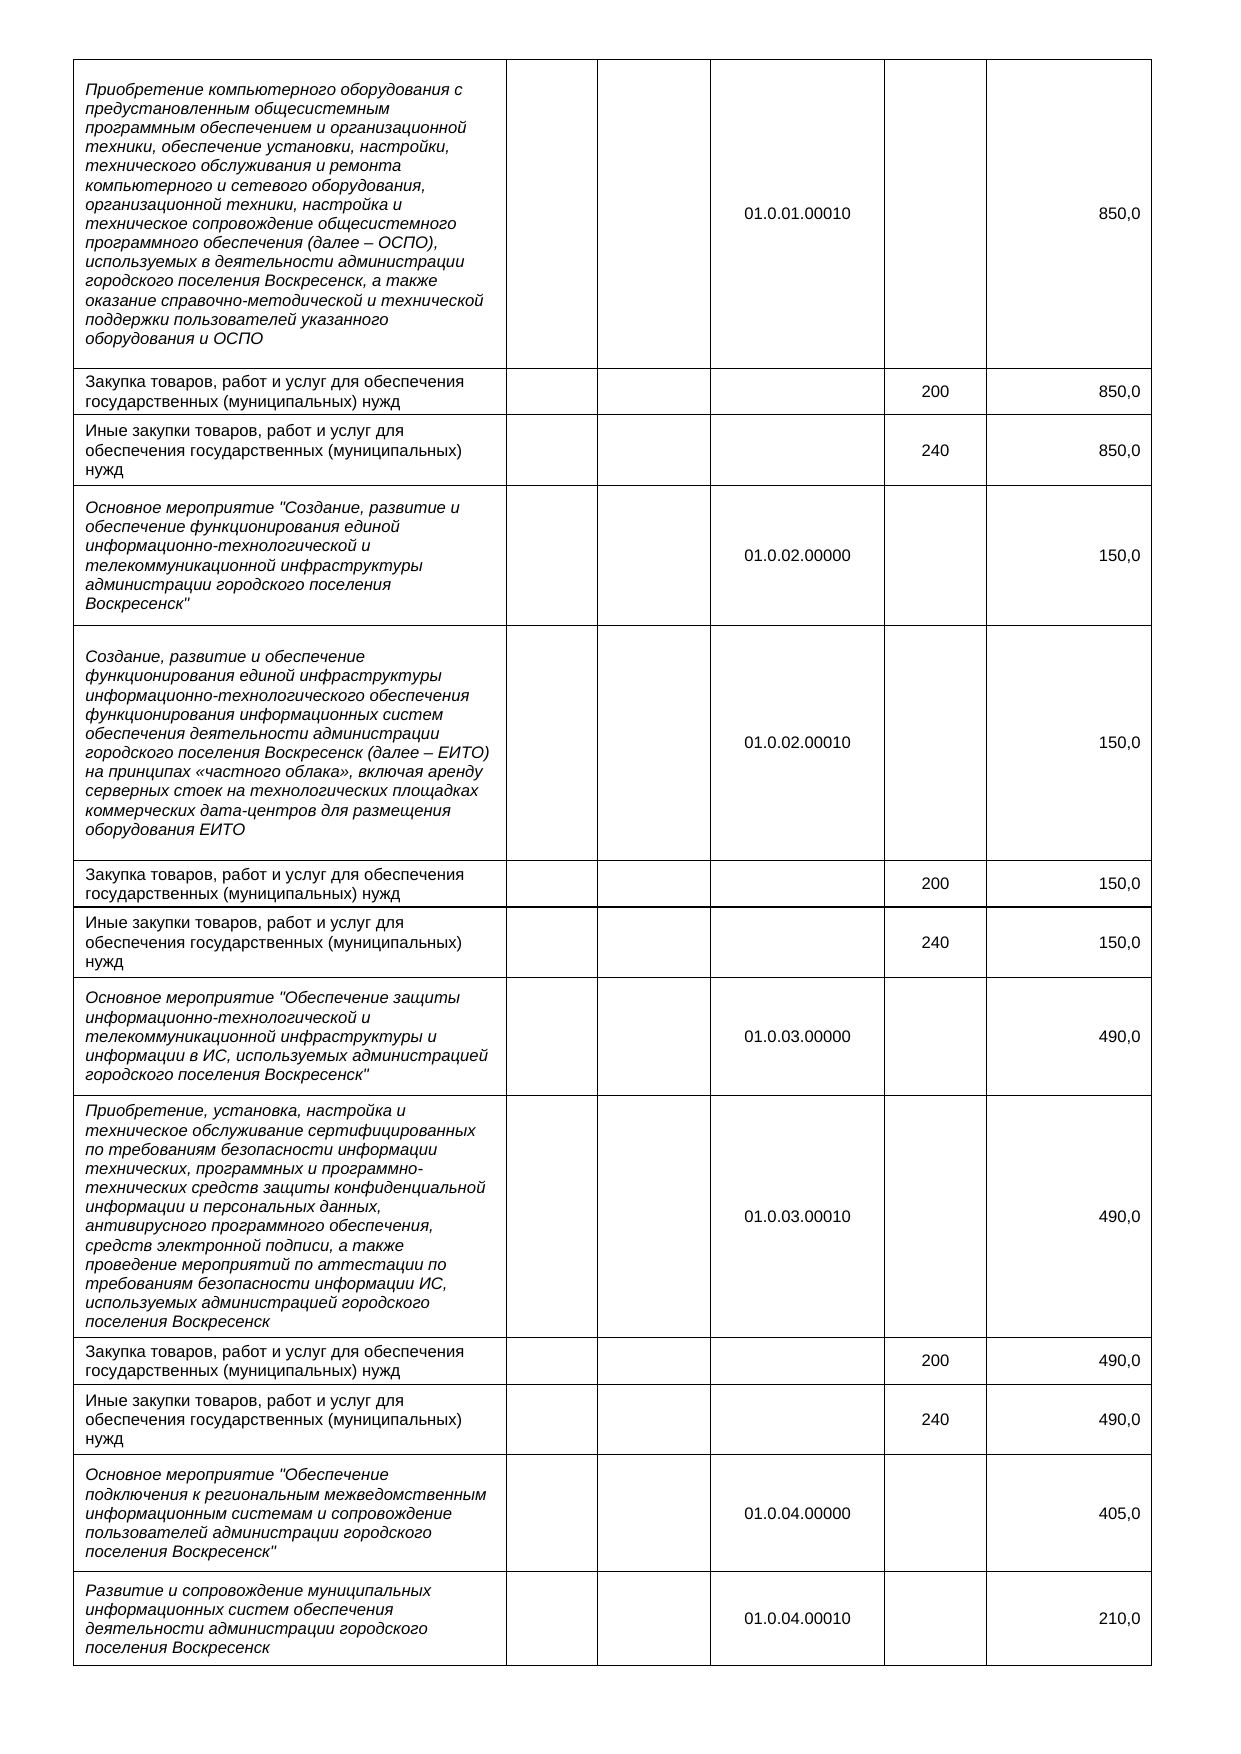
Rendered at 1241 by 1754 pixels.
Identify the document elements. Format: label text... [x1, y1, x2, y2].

table_cell [885, 1455, 986, 1571]
table_cell [507, 1096, 597, 1337]
table_cell 490,0 [987, 1338, 1151, 1384]
table_cell [711, 1338, 884, 1384]
table_cell [507, 626, 597, 859]
table_cell 150,0 [987, 626, 1151, 859]
table_cell Приобретение компьютерного оборудования с предустановленным общесистемным программным обеспечением и организационной техники, обеспечение установки, настройки, технического обслуживания и ремонта компьютерного и сетевого оборудования, организационной техники, настройка и техническое сопровождение общесистемного программного обеспечения (далее – ОСПО), используемых в деятельности администрации городского поселения Воскресенск, а также оказание справочно-методической и технической поддержки пользователей указанного оборудования и ОСПО [74, 60, 506, 367]
table_cell [885, 1096, 986, 1337]
table_cell [507, 415, 597, 484]
table_cell Иные закупки товаров, работ и услуг для обеспечения государственных (муниципальных) нужд [74, 415, 506, 484]
table_cell 850,0 [987, 60, 1151, 367]
table_cell [598, 369, 710, 414]
table_cell [598, 908, 710, 977]
table_cell [711, 861, 884, 906]
table_cell 850,0 [987, 369, 1151, 414]
table_cell [507, 486, 597, 625]
table_cell 240 [885, 908, 986, 977]
table_cell [711, 415, 884, 484]
table_cell [711, 369, 884, 414]
table_cell Основное мероприятие "Создание, развитие и обеспечение функционирования единой информационно-технологической и телекоммуникационной инфраструктуры администрации городского поселения Воскресенск" [74, 486, 506, 625]
table_cell [507, 1385, 597, 1454]
table_cell [598, 486, 710, 625]
table_cell [885, 60, 986, 367]
table_cell 150,0 [987, 908, 1151, 977]
table_cell [507, 978, 597, 1094]
table_cell 210,0 [987, 1572, 1151, 1665]
table_cell [885, 978, 986, 1094]
table_cell Закупка товаров, работ и услуг для обеспечения государственных (муниципальных) нужд [74, 1338, 506, 1384]
table_cell 850,0 [987, 415, 1151, 484]
table_cell [885, 486, 986, 625]
table_cell 490,0 [987, 1096, 1151, 1337]
table_cell [507, 908, 597, 977]
table_cell [711, 1385, 884, 1454]
table_cell [598, 978, 710, 1094]
table_cell Иные закупки товаров, работ и услуг для обеспечения государственных (муниципальных) нужд [74, 1385, 506, 1454]
table_cell [507, 60, 597, 367]
table_cell 200 [885, 861, 986, 906]
table_cell 150,0 [987, 861, 1151, 906]
table_cell 01.0.04.00010 [711, 1572, 884, 1665]
table_cell 150,0 [987, 486, 1151, 625]
table_cell Основное мероприятие "Обеспечение подключения к региональным межведомственным информационным системам и сопровождение пользователей администрации городского поселения Воскресенск" [74, 1455, 506, 1571]
table_cell [507, 861, 597, 906]
table_cell 240 [885, 1385, 986, 1454]
table_cell [711, 908, 884, 977]
table_cell [598, 1385, 710, 1454]
table_cell [507, 1572, 597, 1665]
table_cell [598, 1455, 710, 1571]
table_cell [598, 626, 710, 859]
table_cell Создание, развитие и обеспечение функционирования единой инфраструктуры информационно-технологического обеспечения функционирования информационных систем обеспечения деятельности администрации городского поселения Воскресенск (далее – ЕИТО) на принципах «частного облака», включая аренду серверных стоек на технологических площадках коммерческих дата-центров для размещения оборудования ЕИТО [74, 626, 506, 859]
table_cell 240 [885, 415, 986, 484]
table_cell 01.0.02.00010 [711, 626, 884, 859]
table_cell 01.0.02.00000 [711, 486, 884, 625]
table_cell Закупка товаров, работ и услуг для обеспечения государственных (муниципальных) нужд [74, 369, 506, 414]
table_cell [507, 369, 597, 414]
table_cell 01.0.04.00000 [711, 1455, 884, 1571]
table_cell Закупка товаров, работ и услуг для обеспечения государственных (муниципальных) нужд [74, 861, 506, 906]
table_cell [507, 1455, 597, 1571]
table_cell Приобретение, установка, настройка и техническое обслуживание сертифицированных по требованиям безопасности информации технических, программных и программно-технических средств защиты конфиденциальной информации и персональных данных, антивирусного программного обеспечения, средств электронной подписи, а также проведение мероприятий по аттестации по требованиям безопасности информации ИС, используемых администрацией городского поселения Воскресенск [74, 1096, 506, 1337]
table_cell [598, 1096, 710, 1337]
table_cell 490,0 [987, 1385, 1151, 1454]
table_cell 01.0.03.00010 [711, 1096, 884, 1337]
table_cell [598, 1338, 710, 1384]
table_cell 01.0.01.00010 [711, 60, 884, 367]
table_cell 200 [885, 369, 986, 414]
table_cell [885, 626, 986, 859]
table_cell [598, 415, 710, 484]
table_cell Иные закупки товаров, работ и услуг для обеспечения государственных (муниципальных) нужд [74, 908, 506, 977]
table_cell 01.0.03.00000 [711, 978, 884, 1094]
table_cell 200 [885, 1338, 986, 1384]
table_cell [598, 861, 710, 906]
table_cell [598, 60, 710, 367]
table_cell Основное мероприятие "Обеспечение защиты информационно-технологической и телекоммуникационной инфраструктуры и информации в ИС, используемых администрацией городского поселения Воскресенск" [74, 978, 506, 1094]
table_cell 490,0 [987, 978, 1151, 1094]
table_cell [885, 1572, 986, 1665]
table_cell Развитие и сопровождение муниципальных информационных систем обеспечения деятельности администрации городского поселения Воскресенск [74, 1572, 506, 1665]
table_cell [598, 1572, 710, 1665]
table_cell [507, 1338, 597, 1384]
table_cell 405,0 [987, 1455, 1151, 1571]
